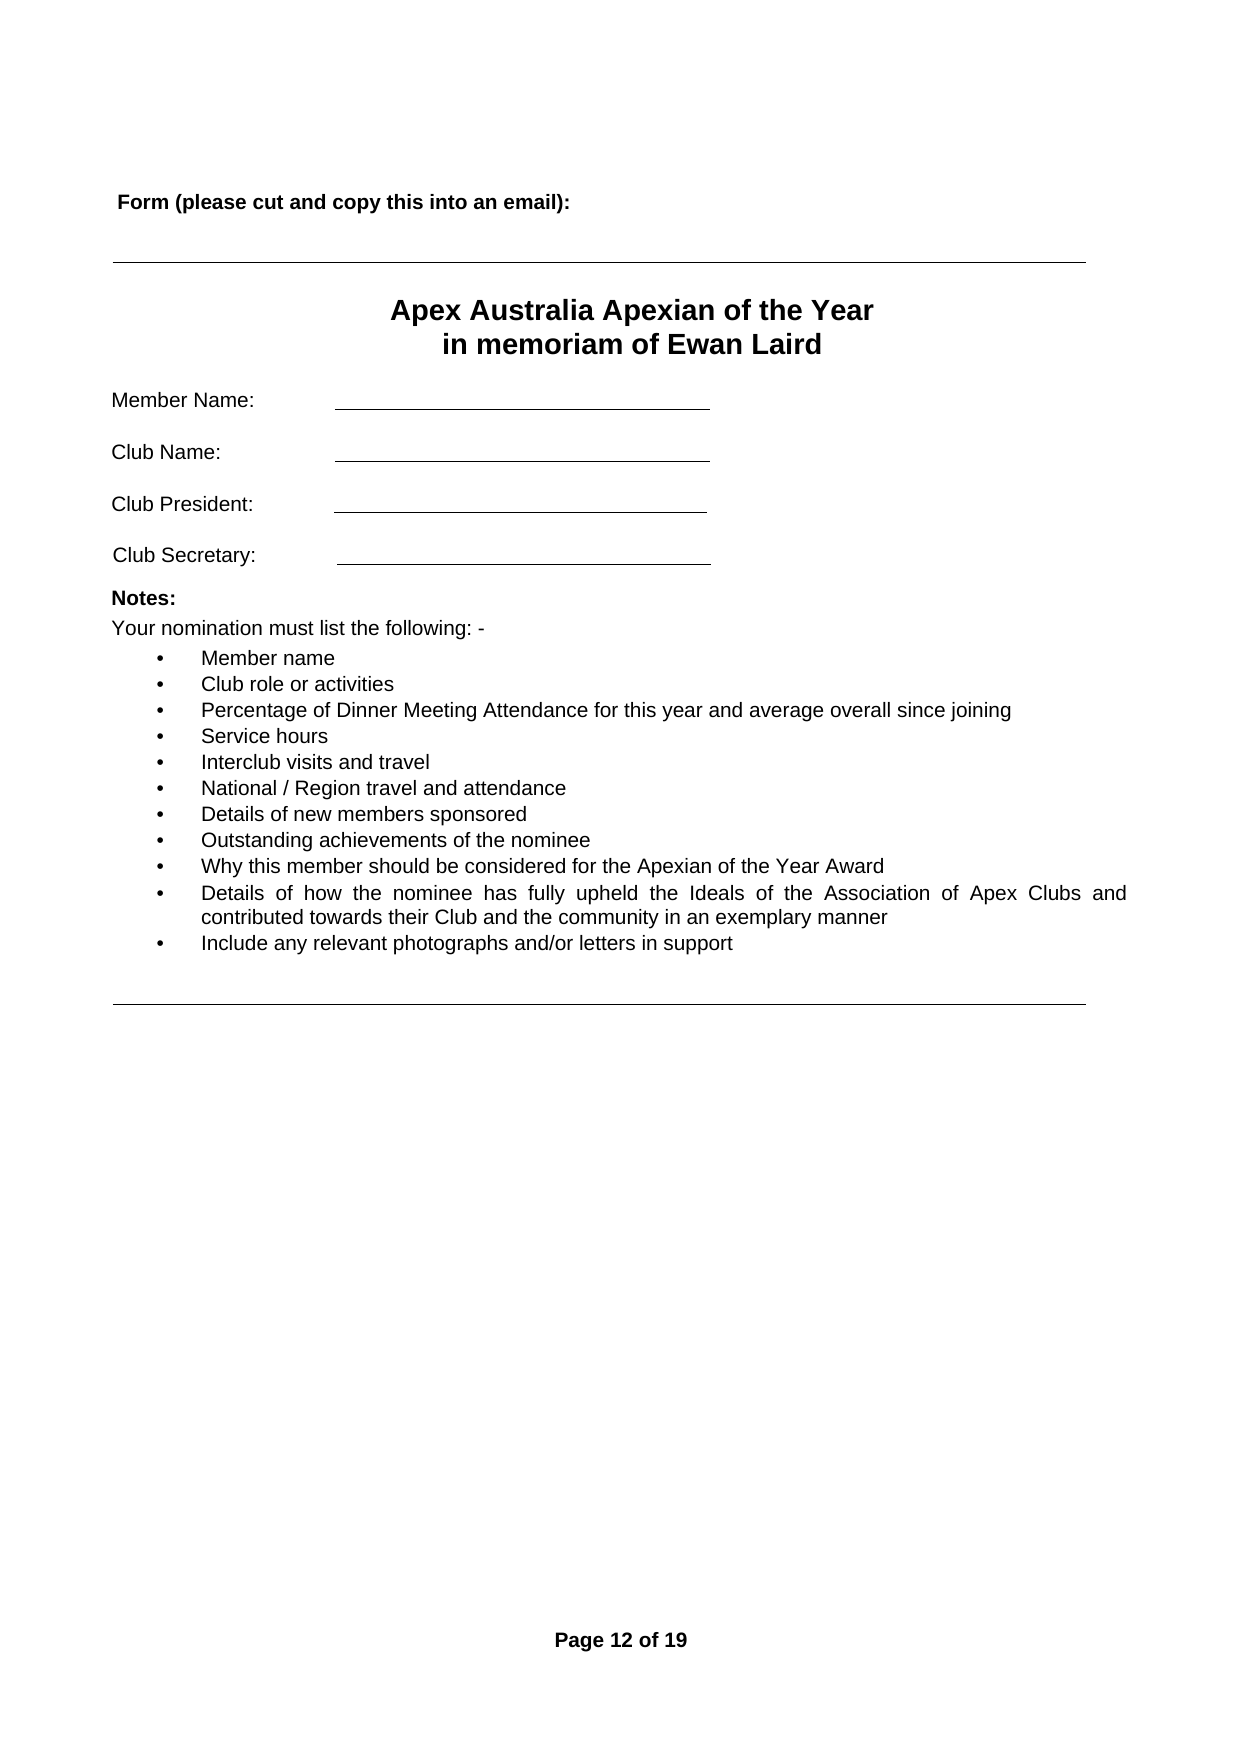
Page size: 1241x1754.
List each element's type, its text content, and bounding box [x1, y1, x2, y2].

list Service hours [156, 724, 1129, 748]
list National / Region travel and attendance [156, 776, 1129, 800]
text Notes: [111, 586, 1129, 610]
list Details of how the nominee has fully upheld the Ideals of the Association of Apex Clubs and contributed towards their Club and the community in an exemplary manner [156, 880, 1129, 929]
subtitle in memoriam of Ewan Laird [323, 327, 941, 361]
list Interclub visits and travel [156, 750, 1129, 774]
list Include any relevant photographs and/or letters in support [156, 931, 1129, 955]
list Club role or activities [156, 672, 1129, 696]
list Outstanding achievements of the nominee [156, 828, 1129, 852]
text Club President: [111, 491, 1129, 515]
list Details of new members sponsored [156, 802, 1129, 826]
list Percentage of Dinner Meeting Attendance for this year and average overall since joining [156, 698, 1129, 722]
list Why this member should be considered for the Apexian of the Year Award [156, 854, 1129, 878]
text Form (please cut and copy this into an email): [111, 190, 1129, 214]
list Member name [156, 646, 1129, 670]
text Member Name: [111, 388, 1129, 412]
subtitle Apex Australia Apexian of the Year [323, 293, 941, 326]
text Club Secretary: [112, 543, 1129, 567]
text Your nomination must list the following: - [111, 616, 1129, 640]
text Club Name: [111, 439, 1129, 463]
